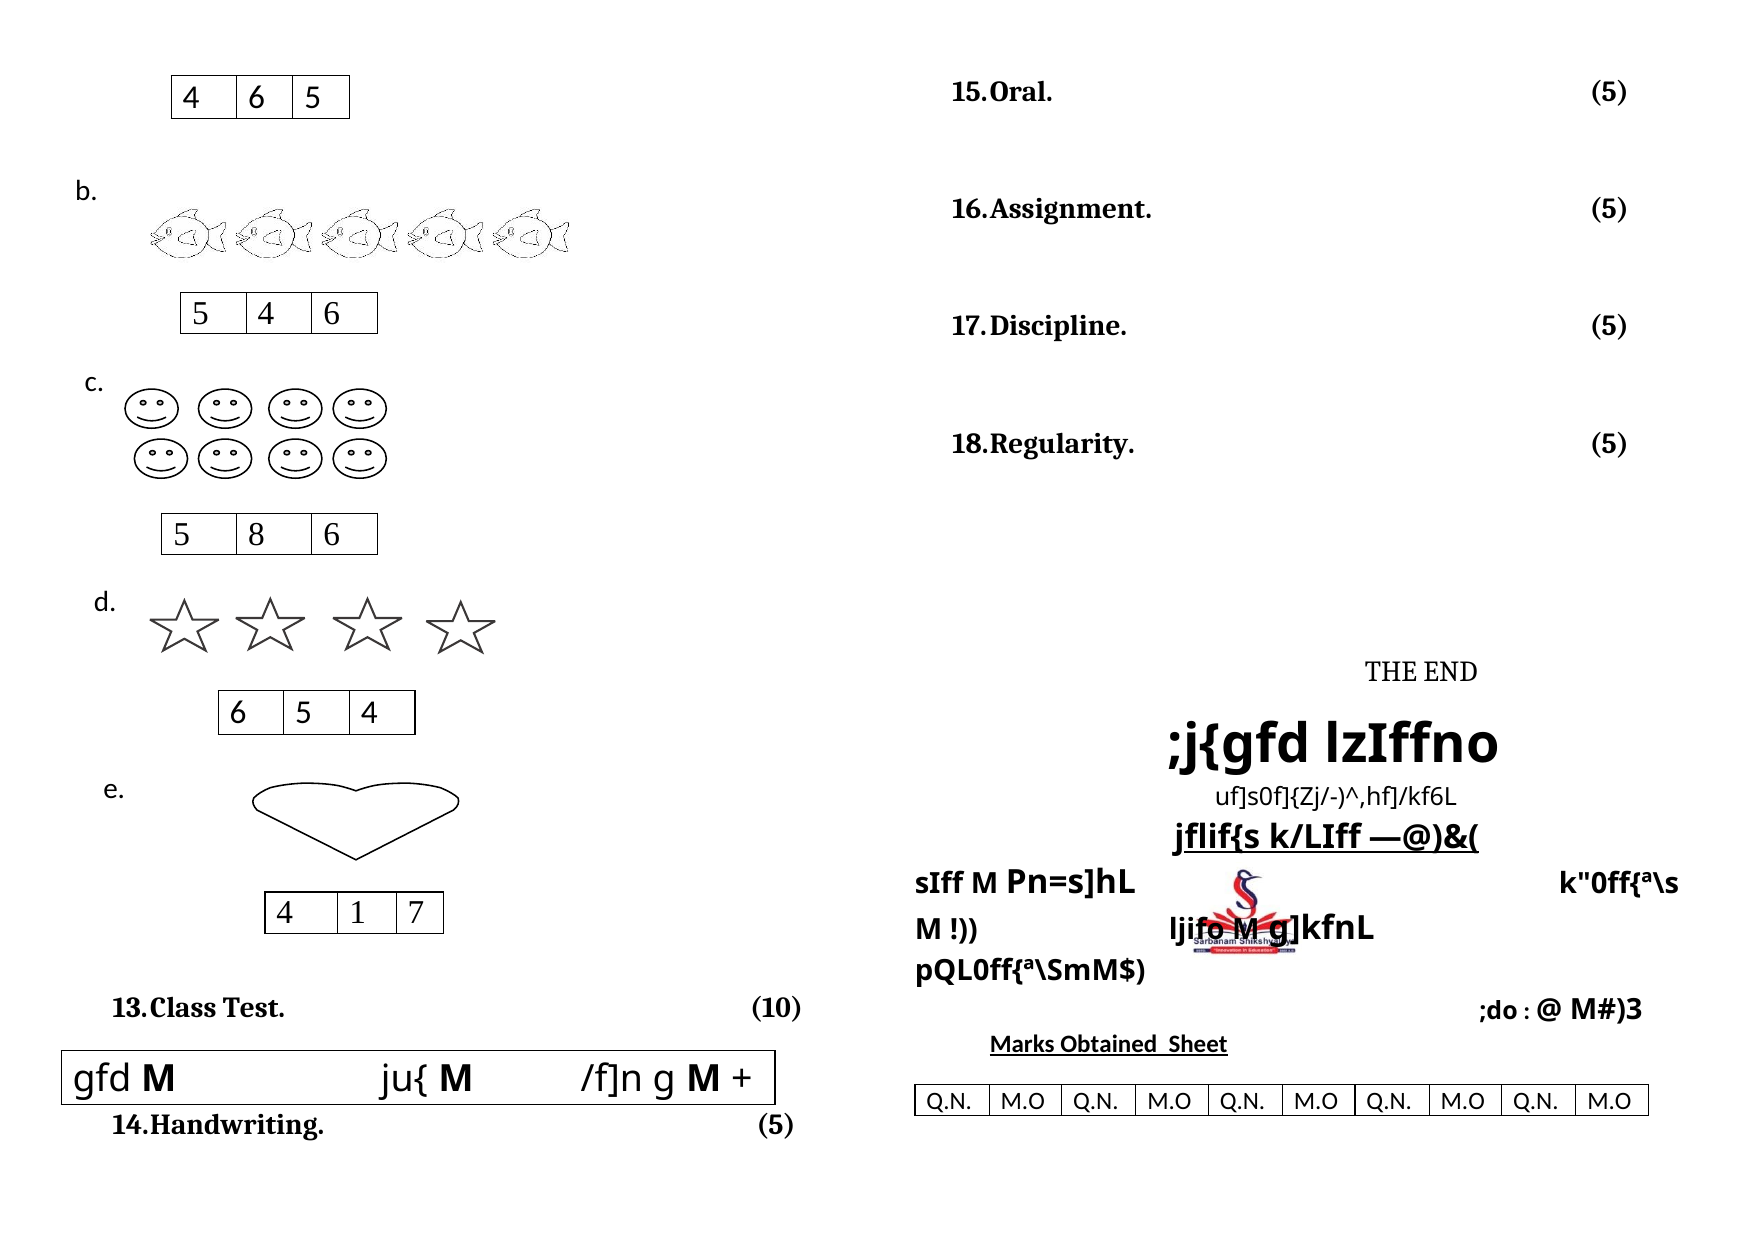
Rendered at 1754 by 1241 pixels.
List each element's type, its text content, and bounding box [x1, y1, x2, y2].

table_header 4 [172, 76, 236, 118]
table_header 5 [181, 293, 246, 333]
table_header Q.N. [916, 1085, 989, 1115]
table_header 6 [312, 514, 377, 554]
table_header 5 [162, 514, 236, 554]
table_header 8 [237, 514, 311, 554]
text Marks Obtained Sheet [914, 1028, 1679, 1059]
list Class Test. (10) [112, 991, 839, 1024]
picture [150, 207, 579, 264]
table_header M.O [990, 1085, 1061, 1115]
table_header M.O [1430, 1085, 1501, 1115]
list Discipline. (5) [952, 309, 1679, 343]
table_header M.O [1576, 1085, 1648, 1115]
table_header 4 [247, 293, 311, 333]
table_header 6 [237, 76, 292, 118]
table_header Q.N. [1209, 1085, 1282, 1115]
table_header gfd M ju{ M /f]n g M + [62, 1051, 774, 1104]
text uf]s0f]{Zj/-)^,hf]/kf6L [1214, 779, 1679, 813]
text THE END [1364, 655, 1679, 688]
text sIff M Pn=s]hL k"0ff{ª\s M !)) ljifo M g]kfnL pQL0ff{ª\SmM$) ;do : @ M#)3 [914, 858, 1679, 1028]
table_header Q.N. [1356, 1085, 1429, 1115]
text ;j{gfd lzIffno [1064, 705, 1679, 779]
table_header Q.N. [1062, 1085, 1135, 1115]
table_header 4 [350, 691, 414, 734]
table_header M.O [1283, 1085, 1354, 1115]
table_header 5 [284, 691, 349, 734]
table_header 4 [266, 893, 337, 932]
table_header 6 [219, 691, 283, 734]
table_header 6 [312, 293, 377, 333]
list Regularity. (5) [952, 427, 1679, 460]
list Oral. (5) [952, 75, 1679, 108]
list Assignment. (5) [952, 192, 1679, 226]
text jflif{s k/LIff —@)&( [1139, 813, 1679, 858]
table_header Q.N. [1502, 1085, 1575, 1115]
list Handwriting. (5) [112, 1108, 839, 1142]
table_header 1 [338, 893, 396, 932]
table_header 5 [293, 76, 349, 118]
table_header M.O [1136, 1085, 1208, 1115]
table_header 7 [397, 893, 443, 932]
